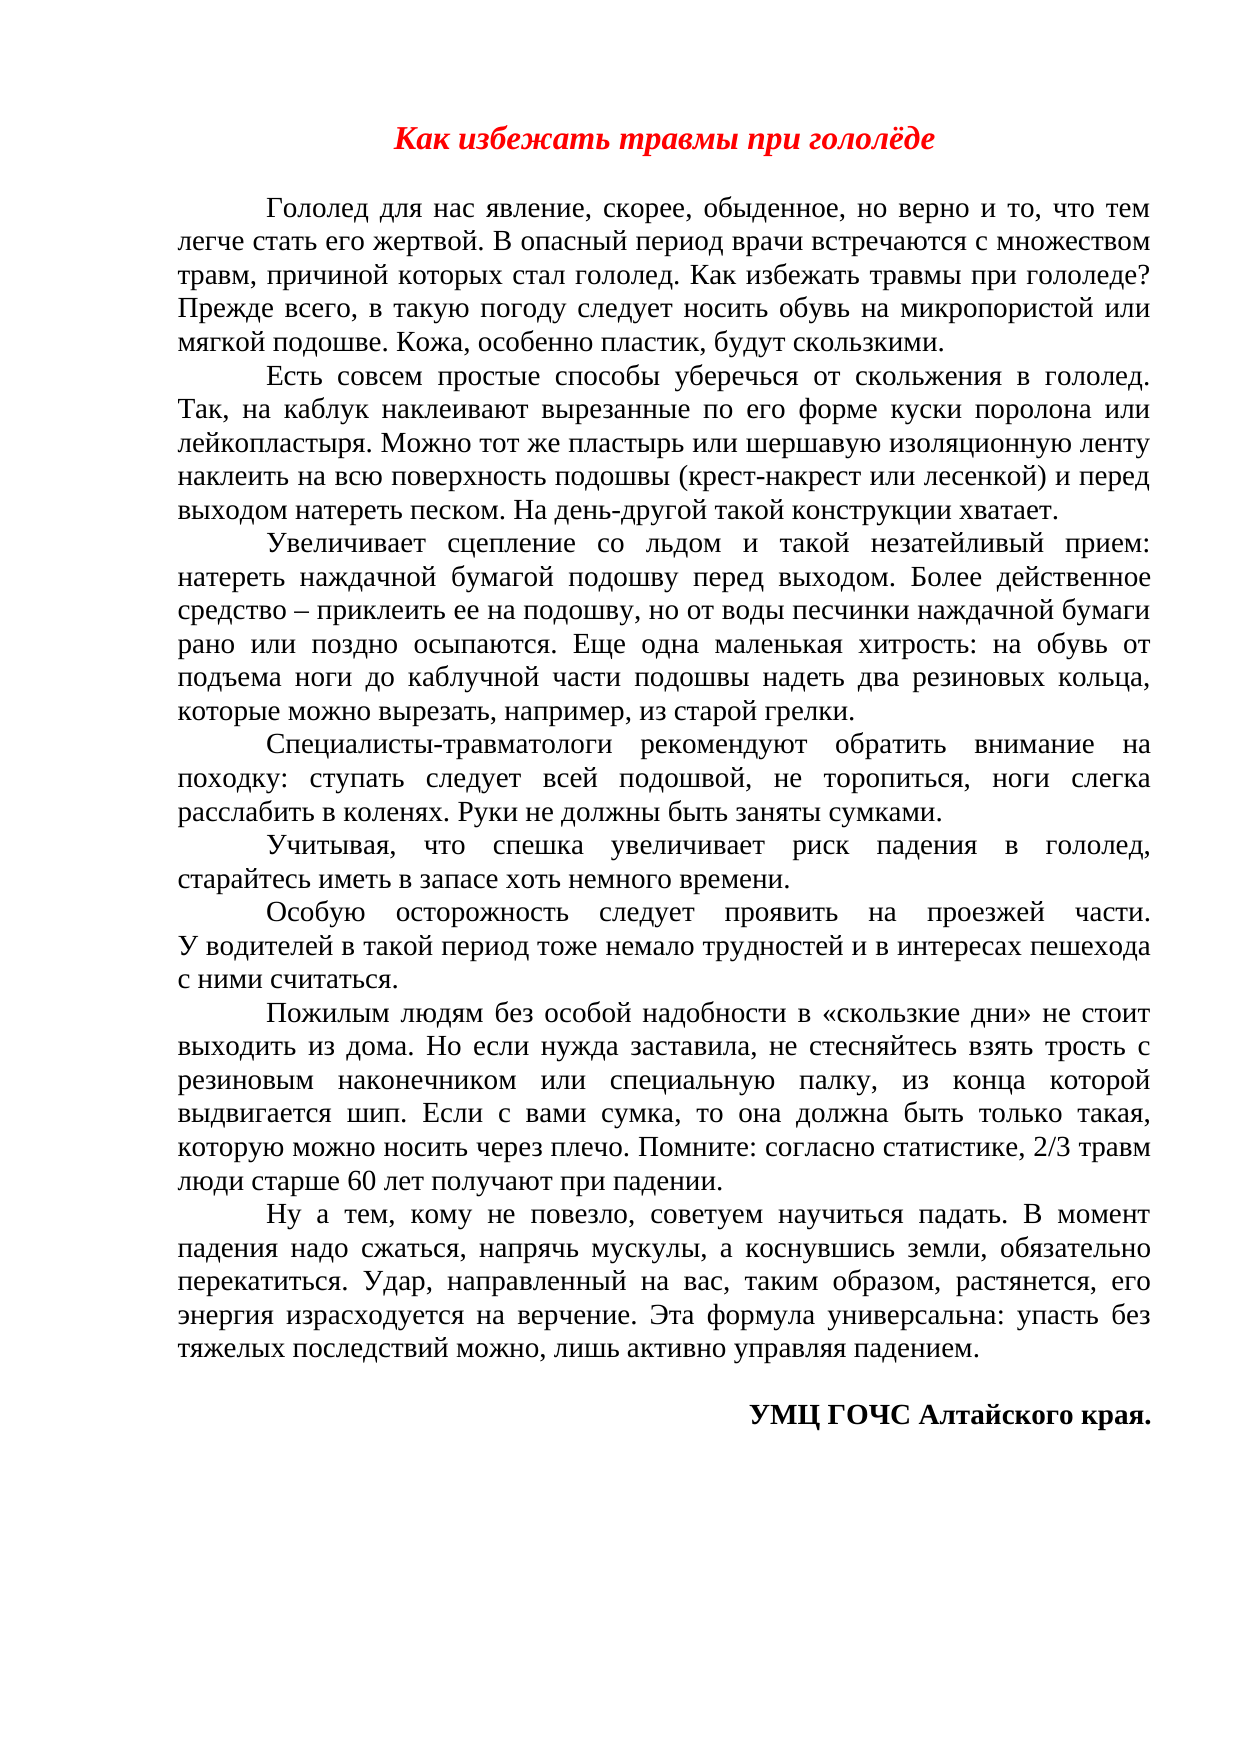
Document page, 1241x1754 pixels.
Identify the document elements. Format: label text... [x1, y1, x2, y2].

text Ну а тем, кому не повезло, советуем научиться падать. В момент падения надо сжаться, напрячь мускулы, а коснувшись земли, обязательно перекатиться. Удар, направленный на вас, таким образом, растянется, его энергия израсходуется на верчение. Эта формула универсальна: упасть без тяжелых последствий можно, лишь активно управляя падением. [177, 1196, 1152, 1364]
text Есть совсем простые способы уберечься от скольжения в гололед. Так, на каблук наклеивают вырезанные по его форме куски поролона или лейкопластыря. Можно тот же пластырь или шершавую изоляционную ленту наклеить на всю поверхность подошвы (крест-накрест или лесенкой) и перед выходом натереть песком. На день-другой такой конструкции хватает. [177, 358, 1152, 525]
text УМЦ ГОЧС Алтайского края. [177, 1397, 1152, 1431]
text Увеличивает сцепление со льдом и такой незатейливый прием: натереть наждачной бумагой подошву перед выходом. Более действенное средство – приклеить ее на подошву, но от воды песчинки наждачной бумаги рано или поздно осыпаются. Еще одна маленькая хитрость: на обувь от подъема ноги до каблучной части подошвы надеть два резиновых кольца, которые можно вырезать, например, из старой грелки. [177, 525, 1152, 727]
text Учитывая, что спешка увеличивает риск падения в гололед, старайтесь иметь в запасе хоть немного времени. [177, 827, 1152, 894]
text Особую осторожность следует проявить на проезжей части. У водителей в такой период тоже немало трудностей и в интересах пешехода с ними считаться. [177, 894, 1152, 995]
text Специалисты-травматологи рекомендуют обратить внимание на походку: ступать следует всей подошвой, не торопиться, ноги слегка расслабить в коленях. Руки не должны быть заняты сумками. [177, 727, 1152, 827]
text Гололед для нас явление, скорее, обыденное, но верно и то, что тем легче стать его жертвой. В опасный период врачи встречаются с множеством травм, причиной которых стал гололед. Как избежать травмы при гололеде? Прежде всего, в такую погоду следует носить обувь на микропористой или мягкой подошве. Кожа, особенно пластик, будут скользкими. [177, 190, 1152, 358]
text Как избежать травмы при гололёде [177, 118, 1152, 156]
text Пожилым людям без особой надобности в «скользкие дни» не стоит выходить из дома. Но если нужда заставила, не стесняйтесь взять трость с резиновым наконечником или специальную палку, из конца которой выдвигается шип. Если с вами сумка, то она должна быть только такая, которую можно носить через плечо. Помните: согласно статистике, 2/3 травм люди старше 60 лет получают при падении. [177, 995, 1152, 1196]
